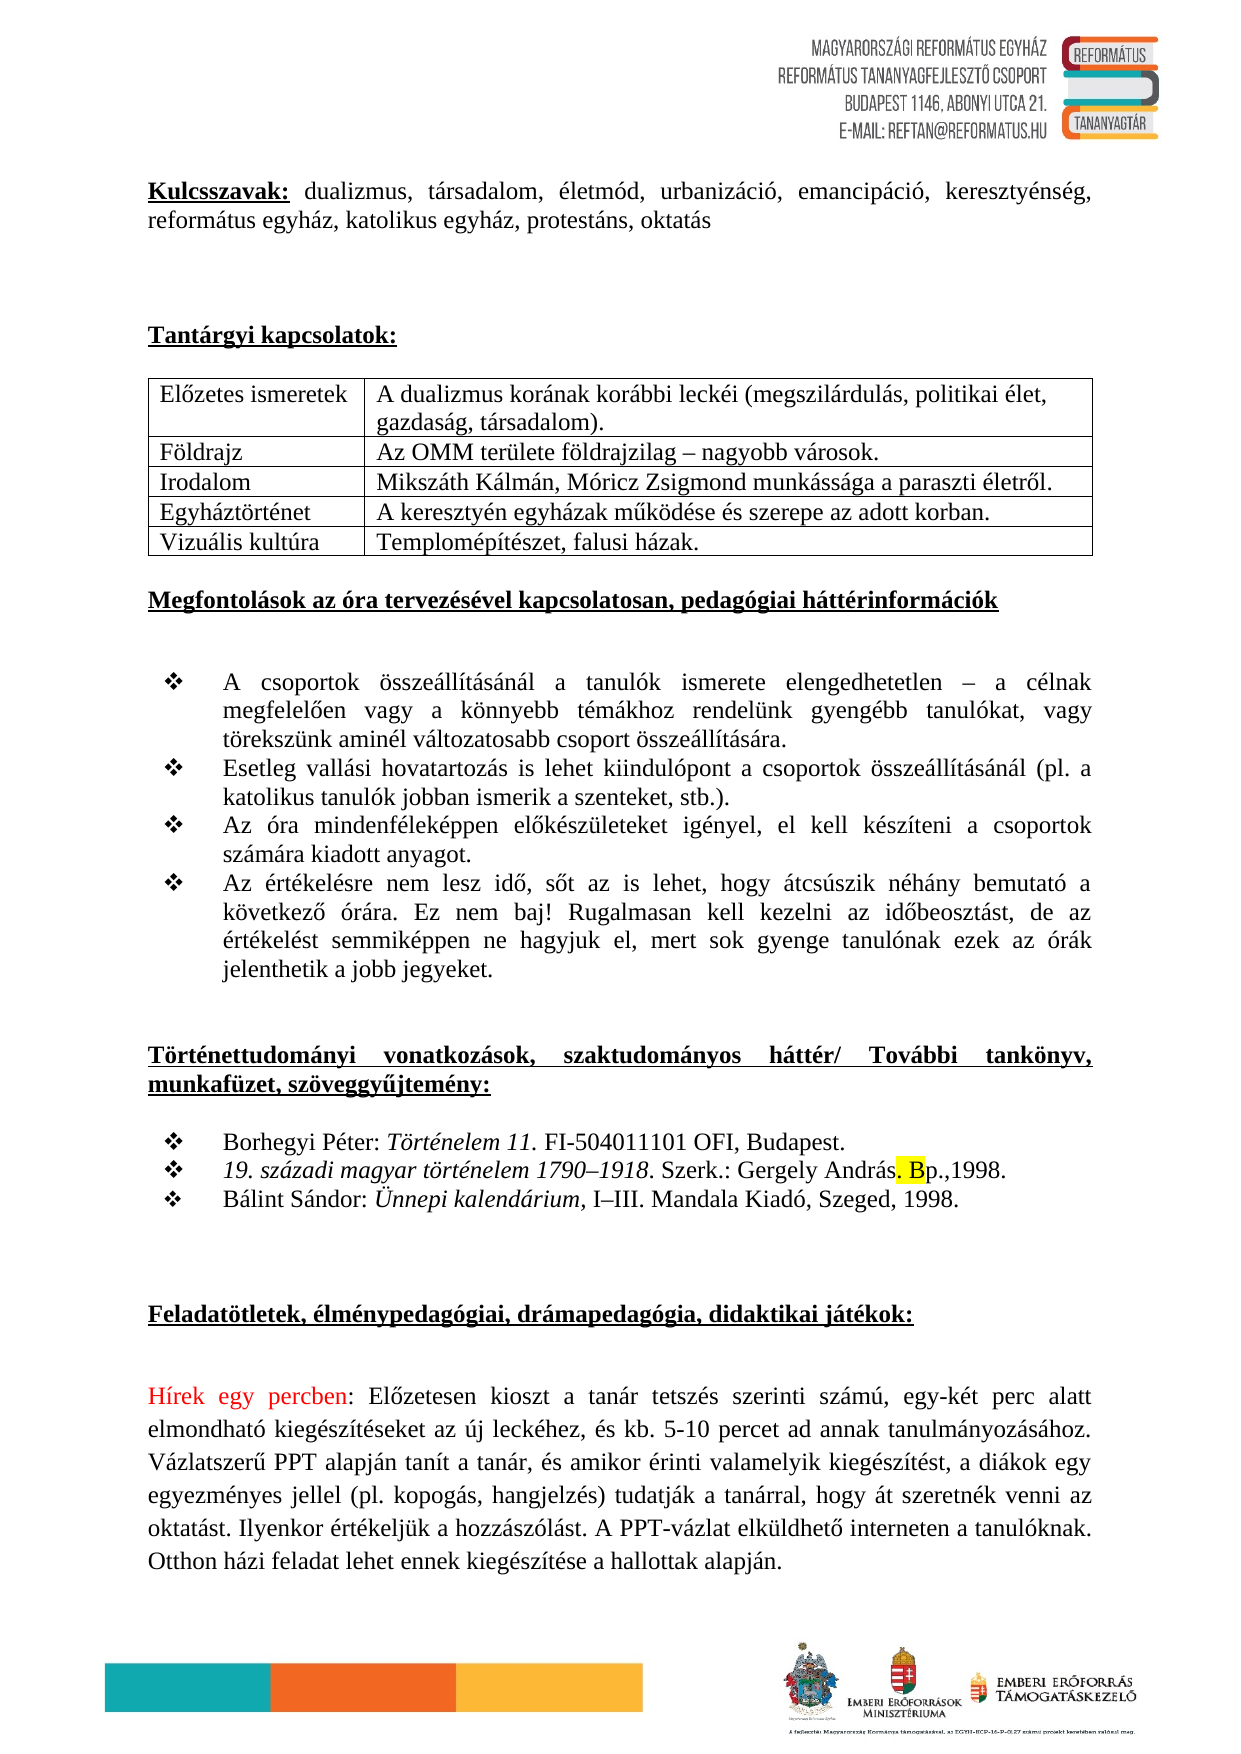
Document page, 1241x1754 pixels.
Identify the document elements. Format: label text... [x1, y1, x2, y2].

list Az óra mindenféleképpen előkészületeket igényel, el kell készíteni a csoportok számára kiadott anyagot. [162, 811, 1093, 868]
text Történettudományi vonatkozások, szaktudományos háttér/ További tankönyv, munkafüzet, szöveggyűjtemény: [148, 1041, 1093, 1066]
table_cell Vizuális kultúra [149, 527, 364, 555]
picture [500, 3, 1188, 168]
table_cell Egyháztörténet [149, 497, 364, 526]
list 19. századi magyar történelem 1790–1918. Szerk.: Gergely András. Bp.,1998. [925, 1156, 1093, 1184]
list Borhegyi Péter: Történelem 11. FI-504011101 OFI, Budapest. [162, 1127, 1093, 1156]
table_cell Irodalom [149, 467, 364, 496]
text Hírek egy percben: Előzetesen kioszt a tanár tetszés szerinti számú, egy-két perc alatt elmondható kiegészítéseket az új leckéhez, és kb. 5-10 percet ad annak tanulmányozásához. Vázlatszerű PPT alapján tanít a tanár, és amikor érinti valamelyik kiegészítést, a diákok egy egyezményes jellel (pl. kopogás, hangjelzés) tudatják a tanárral, hogy át szeretnék venni az oktatást. Ilyenkor értékeljük a hozzászólást. A PPT-vázlat elküldhető interneten a tanulóknak. Otthon házi feladat lehet ennek kiegészítése a hallottak alapján. [148, 1381, 1093, 1575]
table_cell A keresztyén egyházak működése és szerepe az adott korban. [365, 497, 1092, 526]
list Esetleg vallási hovatartozás is lehet kiindulópont a csoportok összeállításánál (pl. a katolikus tanulók jobban ismerik a szenteket, stb.). [162, 753, 1093, 811]
table_cell Az OMM területe földrajzilag – nagyobb városok. [365, 437, 1092, 466]
list Az értékelésre nem lesz idő, sőt az is lehet, hogy átcsúszik néhány bemutató a következő órára. Ez nem baj! Rugalmasan kell kezelni az időbeosztást, de az értékelést semmiképpen ne hagyjuk el, mert sok gyenge tanulónak ezek az órák jelenthetik a jobb jegyeket. [162, 868, 1093, 983]
subtitle Megfontolások az óra tervezésével kapcsolatosan, pedagógiai háttérinformációk [148, 585, 1093, 614]
subtitle Feladatötletek, élménypedagógiai, drámapedagógia, didaktikai játékok: [148, 1299, 1093, 1328]
text Tantárgyi kapcsolatok: [148, 320, 1093, 349]
text Kulcsszavak: dualizmus, társadalom, életmód, urbanizáció, emancipáció, keresztyénség, református egyház, katolikus egyház, protestáns, oktatás [148, 176, 1093, 234]
table_cell Földrajz [149, 437, 364, 466]
table_cell Mikszáth Kálmán, Móricz Zsigmond munkássága a paraszti életről. [365, 467, 1092, 496]
list Bálint Sándor: Ünnepi kalendárium, I–III. Mandala Kiadó, Szeged, 1998. [162, 1184, 1093, 1213]
table_cell Templomépítészet, falusi házak. [365, 527, 1092, 555]
list A csoportok összeállításánál a tanulók ismerete elengedhetetlen – a célnak megfelelően vagy a könnyebb témákhoz rendelünk gyengébb tanulókat, vagy törekszünk aminél változatosabb csoport összeállítására. [162, 667, 1093, 753]
table_header A dualizmus korának korábbi leckéi (megszilárdulás, politikai élet, gazdaság, társadalom). [365, 379, 1092, 436]
table_header Előzetes ismeretek [149, 379, 364, 436]
picture [104, 1578, 1172, 1754]
text Történettudományi vonatkozások, szaktudományos háttér/ További tankönyv, munkafüzet, szöveggyűjtemény: [148, 1067, 1093, 1098]
list 19. századi magyar történelem 1790–1918. Szerk.: Gergely András. Bp.,1998. [162, 1156, 896, 1184]
